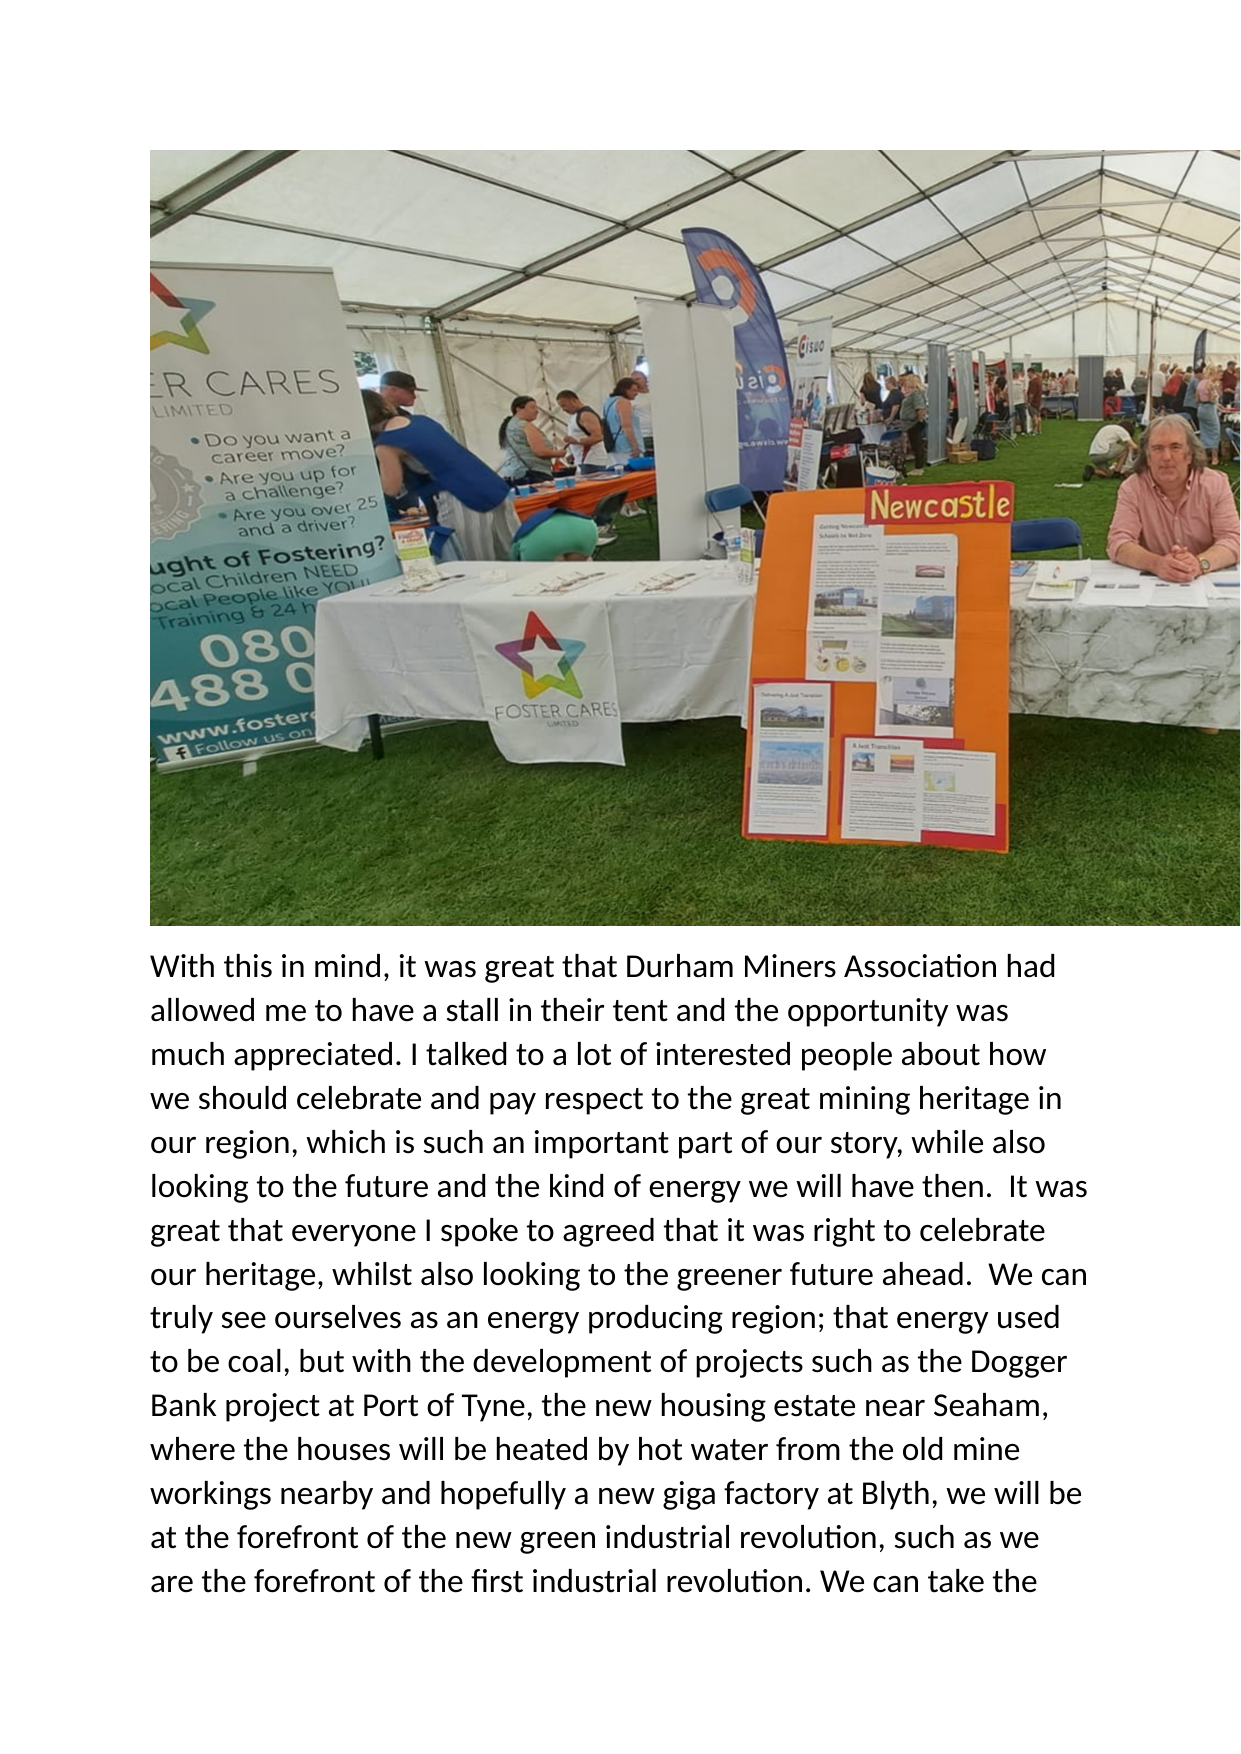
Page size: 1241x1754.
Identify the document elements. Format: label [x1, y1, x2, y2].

picture [150, 150, 1241, 926]
text [150, 945, 1090, 1601]
